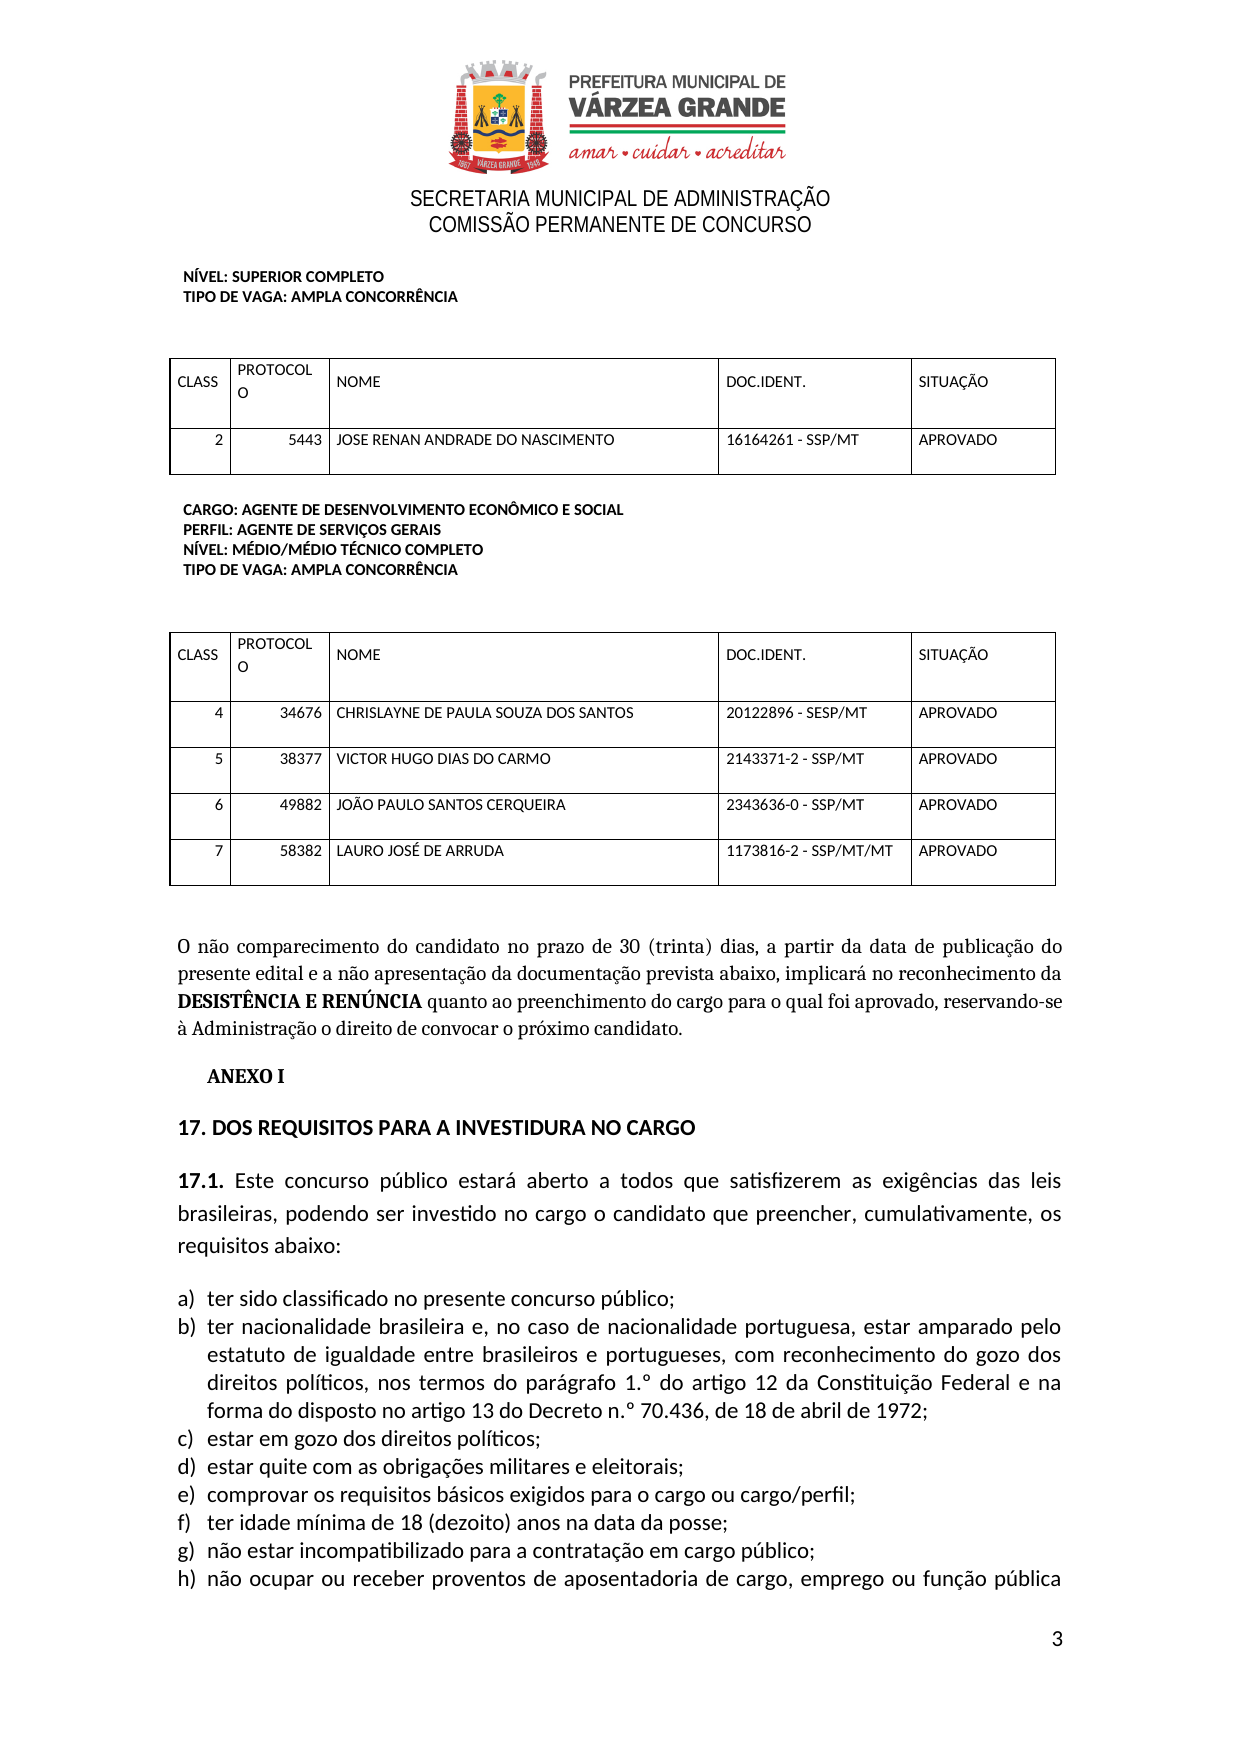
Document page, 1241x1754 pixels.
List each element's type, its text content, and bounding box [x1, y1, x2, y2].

table_header DOC.IDENT. [719, 633, 911, 701]
table_cell APROVADO [912, 429, 1055, 474]
table_cell VICTOR HUGO DIAS DO CARMO [330, 748, 718, 793]
list comprovar os requisitos básicos exigidos para o cargo ou cargo/perfil; [177, 1480, 1063, 1508]
table_cell 2343636-0 - SSP/MT [719, 794, 911, 839]
table_cell 5443 [231, 429, 329, 474]
table_header CLASS [171, 633, 230, 701]
table_header PROTOCOLO [231, 359, 329, 428]
table_cell 38377 [231, 748, 329, 793]
table_cell APROVADO [912, 794, 1055, 839]
table_cell 20122896 - SESP/MT [719, 702, 911, 747]
table_cell APROVADO [912, 840, 1055, 885]
table_header SITUAÇÃO [912, 359, 1055, 428]
text NÍVEL: SUPERIOR COMPLETO [183, 266, 1063, 286]
list não estar incompatibilizado para a contratação em cargo público; [177, 1536, 1063, 1564]
table_cell APROVADO [912, 748, 1055, 793]
list estar quite com as obrigações militares e eleitorais; [177, 1452, 1063, 1480]
table_cell 34676 [231, 702, 329, 747]
list estar em gozo dos direitos políticos; [177, 1424, 1063, 1452]
table_cell APROVADO [912, 702, 1055, 747]
table_header DOC.IDENT. [719, 359, 911, 428]
table_cell 2143371-2 - SSP/MT [719, 748, 911, 793]
text CARGO: AGENTE DE DESENVOLVIMENTO ECONÔMICO E SOCIAL [183, 499, 1063, 519]
list ter nacionalidade brasileira e, no caso de nacionalidade portuguesa, estar amparado pelo estatuto de igualdade entre brasileiros e portugueses, com reconhecimento do gozo dos direitos políticos, nos termos do parágrafo 1.º do artigo 12 da Constituição Federal e na forma do disposto no artigo 13 do Decreto n.º 70.436, de 18 de abril de 1972; [177, 1312, 1063, 1424]
table_cell JOSE RENAN ANDRADE DO NASCIMENTO [330, 429, 718, 474]
table_header NOME [330, 633, 718, 701]
table_header SITUAÇÃO [912, 633, 1055, 701]
list ter sido classificado no presente concurso público; [177, 1284, 1063, 1312]
table_header NOME [330, 359, 718, 428]
table_header PROTOCOLO [231, 633, 329, 701]
table_cell 7 [171, 840, 230, 885]
table_cell 5 [171, 748, 230, 793]
text TIPO DE VAGA: AMPLA CONCORRÊNCIA [183, 286, 1063, 306]
text TIPO DE VAGA: AMPLA CONCORRÊNCIA [183, 560, 1063, 580]
picture [448, 60, 786, 174]
text O não comparecimento do candidato no prazo de 30 (trinta) dias, a partir da data de publicação do presente edital e a não apresentação da documentação prevista abaixo, implicará no reconhecimento da DESISTÊNCIA E RENÚNCIA quanto ao preenchimento do cargo para o qual foi aprovado, reservando-se à Administração o direito de convocar o próximo candidato. [177, 934, 1063, 1041]
text 17.1. Este concurso público estará aberto a todos que satisfizerem as exigências das leis brasileiras, podendo ser investido no cargo o candidato que preencher, cumulativamente, os requisitos abaixo: [177, 1167, 1063, 1259]
table_cell LAURO JOSÉ DE ARRUDA [330, 840, 718, 885]
table_cell 4 [171, 702, 230, 747]
list ter idade mínima de 18 (dezoito) anos na data da posse; [177, 1508, 1063, 1536]
table_cell 58382 [231, 840, 329, 885]
table_cell 1173816-2 - SSP/MT/MT [719, 840, 911, 885]
table_header CLASS [171, 359, 230, 428]
table_cell CHRISLAYNE DE PAULA SOUZA DOS SANTOS [330, 702, 718, 747]
table_cell JOÃO PAULO SANTOS CERQUEIRA [330, 794, 718, 839]
table_cell 16164261 - SSP/MT [719, 429, 911, 474]
table_cell 6 [171, 794, 230, 839]
text NÍVEL: MÉDIO/MÉDIO TÉCNICO COMPLETO [183, 539, 1063, 560]
table_cell 2 [171, 429, 230, 474]
table_cell 49882 [231, 794, 329, 839]
text 17. DOS REQUISITOS PARA A INVESTIDURA NO CARGO [177, 1113, 1063, 1142]
text PERFIL: AGENTE DE SERVIÇOS GERAIS [183, 519, 1063, 539]
text ANEXO I [207, 1065, 1034, 1089]
